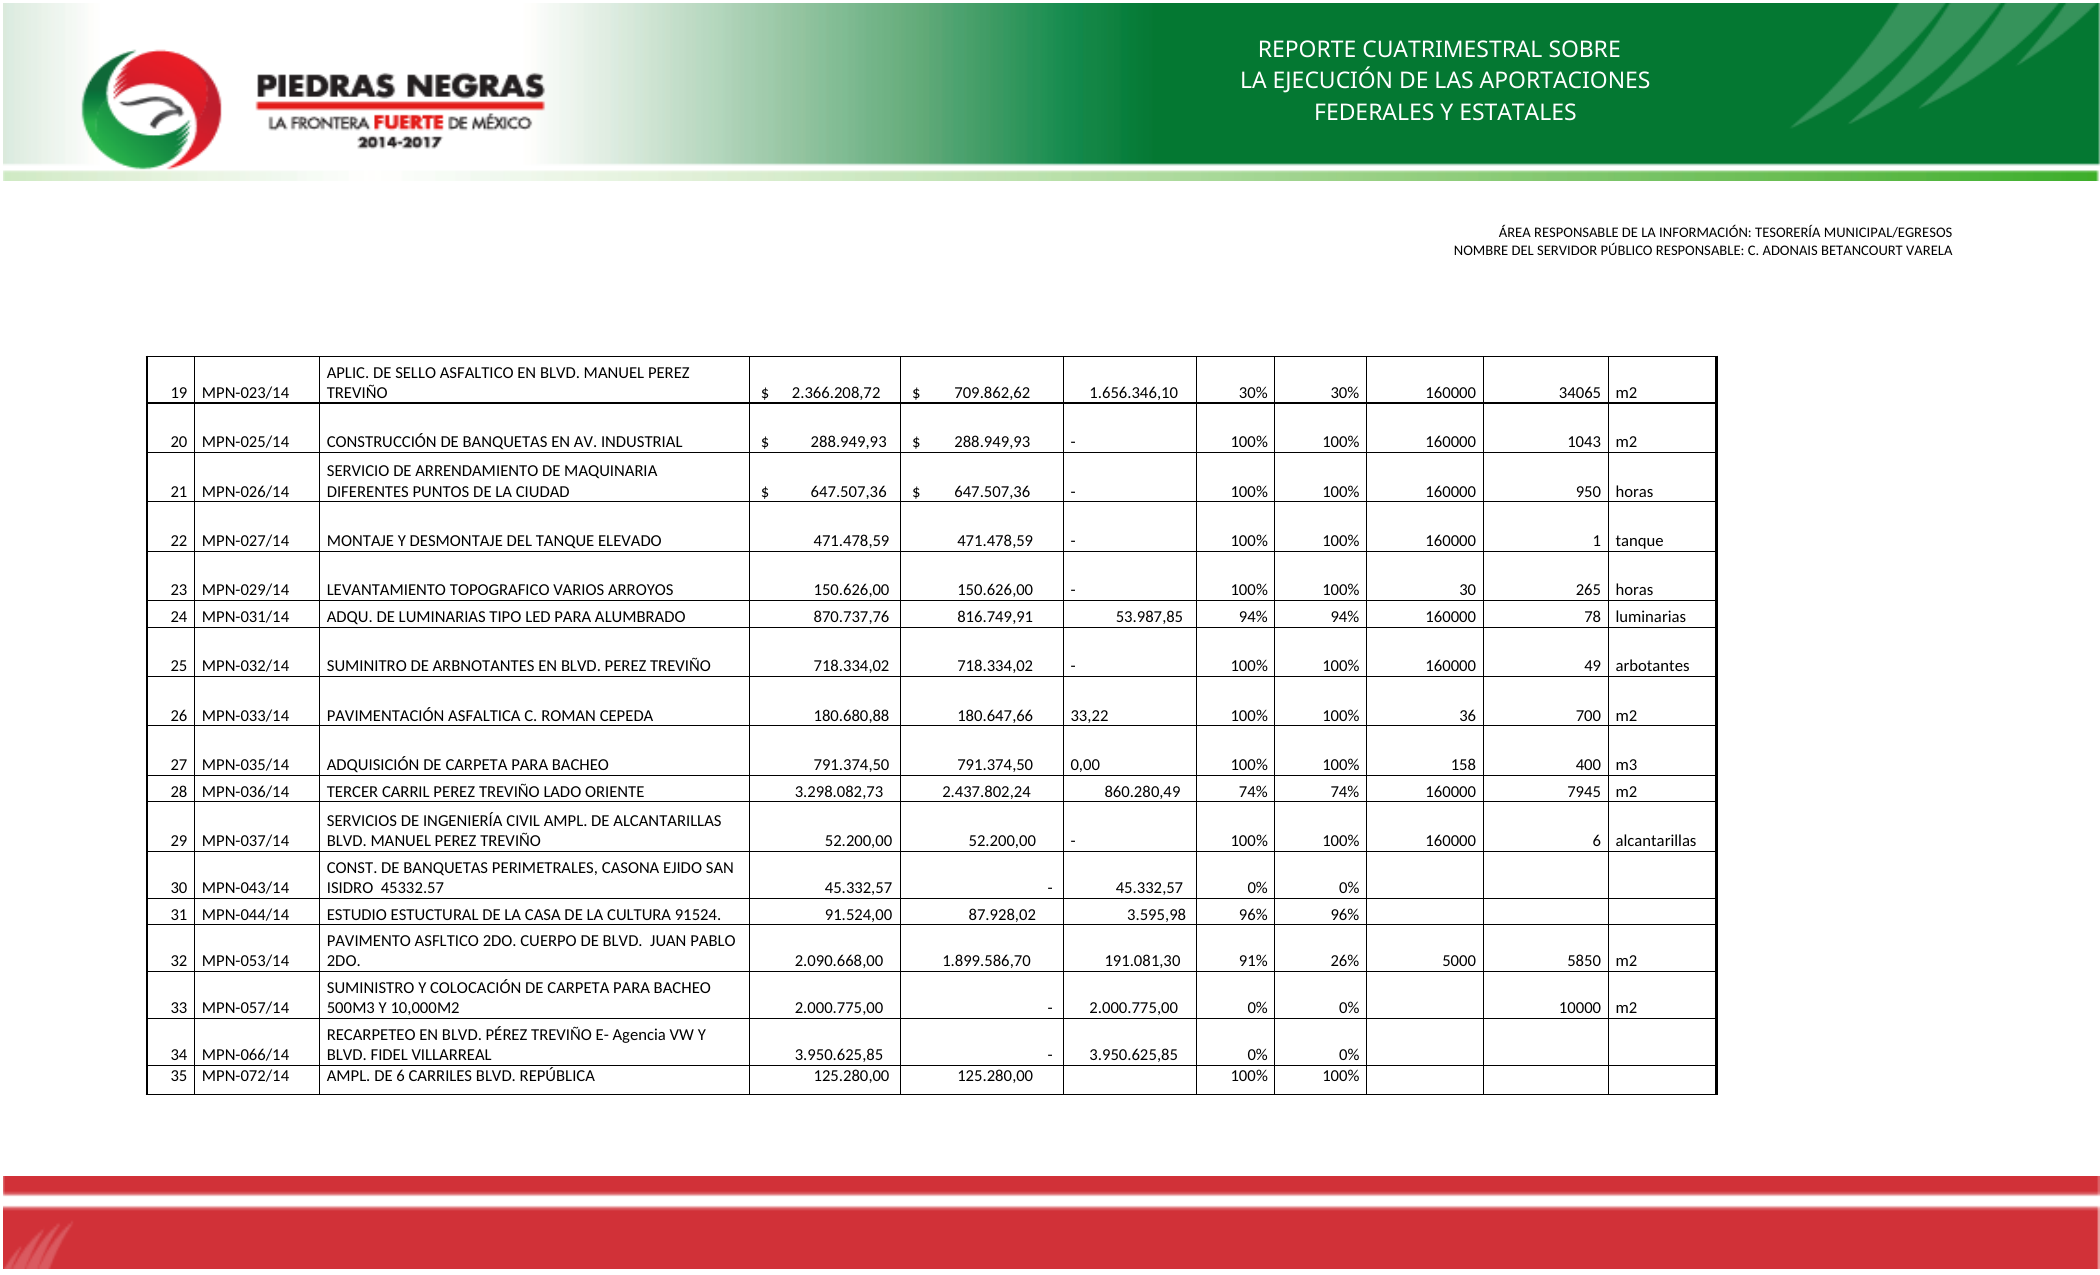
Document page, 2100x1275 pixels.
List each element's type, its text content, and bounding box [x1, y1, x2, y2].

table_cell 400 [1484, 726, 1608, 775]
table_header 30% [1275, 357, 1366, 402]
table_cell 860.280,49 [1064, 776, 1196, 801]
table_cell 2.000.775,00 [750, 972, 900, 1018]
table_cell $ 647.507,36 [750, 453, 900, 501]
table_cell 21 [148, 453, 194, 501]
table_cell [1609, 852, 1715, 897]
table_cell 160000 [1367, 802, 1483, 851]
table_cell 870.737,76 [750, 601, 900, 627]
table_cell SUMINISTRO Y COLOCACIÓN DE CARPETA PARA BACHEO 500M3 Y 10,000M2 [320, 972, 749, 1018]
table_cell m2 [1609, 925, 1715, 971]
table_cell 78 [1484, 601, 1608, 627]
table_cell MPN-029/14 [195, 552, 319, 600]
table_cell m2 [1609, 404, 1715, 452]
table_cell 33 [148, 972, 194, 1018]
table_cell MPN-037/14 [195, 802, 319, 851]
table_cell 10000 [1484, 972, 1608, 1018]
table_cell TERCER CARRIL PEREZ TREVIÑO LADO ORIENTE [320, 776, 749, 801]
table_cell 3.595,98 [1064, 899, 1196, 924]
table_cell alcantarillas [1609, 802, 1715, 851]
table_cell 25 [148, 628, 194, 676]
table_cell 100% [1275, 726, 1366, 775]
table_cell AMPL. DE 6 CARRILES BLVD. REPÚBLICA [320, 1066, 749, 1094]
table_cell 100% [1197, 677, 1274, 725]
table_cell 950 [1484, 453, 1608, 501]
table_cell $ 288.949,93 [750, 404, 900, 452]
table_cell - [901, 972, 1063, 1018]
table_cell - [1064, 552, 1196, 600]
table_cell 96% [1275, 899, 1366, 924]
table_cell ADQUISICIÓN DE CARPETA PARA BACHEO [320, 726, 749, 775]
table_cell 471.478,59 [901, 502, 1063, 551]
table_cell [1367, 852, 1483, 897]
table_cell SERVICIOS DE INGENIERÍA CIVIL AMPL. DE ALCANTARILLAS BLVD. MANUEL PEREZ TREVIÑO [320, 802, 749, 851]
table_cell 160000 [1367, 404, 1483, 452]
table_cell 29 [148, 802, 194, 851]
table_cell MPN-027/14 [195, 502, 319, 551]
table_cell 49 [1484, 628, 1608, 676]
table_cell MPN-032/14 [195, 628, 319, 676]
table_cell LEVANTAMIENTO TOPOGRAFICO VARIOS ARROYOS [320, 552, 749, 600]
table_cell m3 [1609, 726, 1715, 775]
table_cell 100% [1197, 726, 1274, 775]
table_header 1.656.346,10 [1064, 357, 1196, 402]
table_header 19 [148, 357, 194, 402]
table_header m2 [1609, 357, 1715, 402]
table_cell 160000 [1367, 776, 1483, 801]
table_cell SUMINITRO DE ARBNOTANTES EN BLVD. PEREZ TREVIÑO [320, 628, 749, 676]
table_cell 45.332,57 [1064, 852, 1196, 897]
table_cell horas [1609, 552, 1715, 600]
table_cell CONST. DE BANQUETAS PERIMETRALES, CASONA EJIDO SAN ISIDRO 45332.57 [320, 852, 749, 897]
table_cell 100% [1197, 404, 1274, 452]
table_cell ESTUDIO ESTUCTURAL DE LA CASA DE LA CULTURA 91524. [320, 899, 749, 924]
table_cell [1609, 1019, 1715, 1065]
table_cell [1609, 1066, 1715, 1094]
table_cell $ 647.507,36 [901, 453, 1063, 501]
table_cell ADQU. DE LUMINARIAS TIPO LED PARA ALUMBRADO [320, 601, 749, 627]
table_cell 100% [1197, 1066, 1274, 1094]
table_cell [1367, 1066, 1483, 1094]
table_cell - [1064, 628, 1196, 676]
table_cell 265 [1484, 552, 1608, 600]
table_cell 91% [1197, 925, 1274, 971]
table_cell 26% [1275, 925, 1366, 971]
table_cell m2 [1609, 972, 1715, 1018]
table_header 30% [1197, 357, 1274, 402]
table_cell [1367, 899, 1483, 924]
table_cell 2.090.668,00 [750, 925, 900, 971]
table_cell 6 [1484, 802, 1608, 851]
table_cell - [1064, 502, 1196, 551]
table_cell 180.680,88 [750, 677, 900, 725]
table_cell - [1064, 1066, 1196, 1094]
table_cell 191.081,30 [1064, 925, 1196, 971]
table_cell - [901, 852, 1063, 897]
table_cell MPN-072/14 [195, 1066, 319, 1094]
table_cell [1484, 852, 1608, 897]
table_cell 20 [148, 404, 194, 452]
table_cell RECARPETEO EN BLVD. PÉREZ TREVIÑO E- Agencia VW Y BLVD. FIDEL VILLARREAL [320, 1019, 749, 1065]
table_cell MPN-026/14 [195, 453, 319, 501]
table_header $ 2.366.208,72 [750, 357, 900, 402]
table_cell MPN-031/14 [195, 601, 319, 627]
table_cell 100% [1197, 453, 1274, 501]
picture [3, 1176, 2100, 1269]
table_cell 160000 [1367, 601, 1483, 627]
table_cell $ 288.949,93 [901, 404, 1063, 452]
table_cell 791.374,50 [901, 726, 1063, 775]
table_cell 100% [1275, 628, 1366, 676]
table_cell 1 [1484, 502, 1608, 551]
table_cell 27 [148, 726, 194, 775]
table_cell 125.280,00 [901, 1066, 1063, 1094]
table_cell 87.928,02 [901, 899, 1063, 924]
table_cell 2.437.802,24 [901, 776, 1063, 801]
table_cell 22 [148, 502, 194, 551]
table_cell 24 [148, 601, 194, 627]
table_cell 100% [1275, 502, 1366, 551]
table_cell 100% [1275, 677, 1366, 725]
table_cell 100% [1197, 552, 1274, 600]
table_cell MONTAJE Y DESMONTAJE DEL TANQUE ELEVADO [320, 502, 749, 551]
table_cell [1484, 899, 1608, 924]
table_cell - [1064, 453, 1196, 501]
table_cell 96% [1197, 899, 1274, 924]
table_cell 30 [148, 852, 194, 897]
table_cell PAVIMENTO ASFLTICO 2DO. CUERPO DE BLVD. JUAN PABLO 2DO. [320, 925, 749, 971]
table_cell m2 [1609, 776, 1715, 801]
table_header MPN-023/14 [195, 357, 319, 402]
table_cell 94% [1275, 601, 1366, 627]
table_cell 125.280,00 [750, 1066, 900, 1094]
table_cell 1.899.586,70 [901, 925, 1063, 971]
table_cell 28 [148, 776, 194, 801]
table_cell MPN-025/14 [195, 404, 319, 452]
table_cell [1367, 972, 1483, 1018]
table_cell 74% [1197, 776, 1274, 801]
table_cell 3.950.625,85 [1064, 1019, 1196, 1065]
table_cell MPN-035/14 [195, 726, 319, 775]
table_cell 7945 [1484, 776, 1608, 801]
table_header $ 709.862,62 [901, 357, 1063, 402]
table_cell 45.332,57 [750, 852, 900, 897]
table_cell 91.524,00 [750, 899, 900, 924]
table_cell 3.298.082,73 [750, 776, 900, 801]
table_cell 52.200,00 [750, 802, 900, 851]
table_cell 816.749,91 [901, 601, 1063, 627]
table_cell 100% [1275, 552, 1366, 600]
table_cell MPN-036/14 [195, 776, 319, 801]
table_cell 1043 [1484, 404, 1608, 452]
table_cell 160000 [1367, 628, 1483, 676]
table_cell horas [1609, 453, 1715, 501]
table_cell 23 [148, 552, 194, 600]
table_header 34065 [1484, 357, 1608, 402]
table_cell SERVICIO DE ARRENDAMIENTO DE MAQUINARIA DIFERENTES PUNTOS DE LA CIUDAD [320, 453, 749, 501]
table_cell 100% [1197, 802, 1274, 851]
table_cell 100% [1275, 1066, 1366, 1094]
table_cell 0% [1275, 852, 1366, 897]
table_cell - [1064, 802, 1196, 851]
table_cell 0% [1197, 852, 1274, 897]
table_cell 158 [1367, 726, 1483, 775]
table_cell 26 [148, 677, 194, 725]
table_cell arbotantes [1609, 628, 1715, 676]
table_cell 0% [1275, 972, 1366, 1018]
table_cell MPN-044/14 [195, 899, 319, 924]
table_cell 34 [148, 1019, 194, 1065]
table_cell 100% [1275, 802, 1366, 851]
table_cell 160000 [1367, 502, 1483, 551]
table_cell 100% [1197, 502, 1274, 551]
table_cell 30 [1367, 552, 1483, 600]
table_cell 180.647,66 [901, 677, 1063, 725]
table_cell 150.626,00 [750, 552, 900, 600]
table_cell MPN-053/14 [195, 925, 319, 971]
table_cell 94% [1197, 601, 1274, 627]
table_cell 5000 [1367, 925, 1483, 971]
table_cell PAVIMENTACIÓN ASFALTICA C. ROMAN CEPEDA [320, 677, 749, 725]
table_header APLIC. DE SELLO ASFALTICO EN BLVD. MANUEL PEREZ TREVIÑO [320, 357, 749, 402]
table_cell 0% [1197, 1019, 1274, 1065]
table_cell [1484, 1066, 1608, 1094]
table_cell 791.374,50 [750, 726, 900, 775]
table_cell MPN-066/14 [195, 1019, 319, 1065]
table_cell 160000 [1367, 453, 1483, 501]
table_cell 700 [1484, 677, 1608, 725]
table_cell - [1064, 404, 1196, 452]
table_cell 36 [1367, 677, 1483, 725]
table_cell - [901, 1019, 1063, 1065]
table_cell 31 [148, 899, 194, 924]
table_cell [1484, 1019, 1608, 1065]
table_cell 33,22 [1064, 677, 1196, 725]
table_cell 718.334,02 [901, 628, 1063, 676]
table_cell 718.334,02 [750, 628, 900, 676]
table_cell 100% [1275, 404, 1366, 452]
picture [3, 3, 2100, 181]
table_cell 2.000.775,00 [1064, 972, 1196, 1018]
table_cell m2 [1609, 677, 1715, 725]
table_cell [1367, 1019, 1483, 1065]
table_cell 53.987,85 [1064, 601, 1196, 627]
table_cell 5850 [1484, 925, 1608, 971]
table_cell MPN-033/14 [195, 677, 319, 725]
table_cell 471.478,59 [750, 502, 900, 551]
table_cell CONSTRUCCIÓN DE BANQUETAS EN AV. INDUSTRIAL [320, 404, 749, 452]
table_cell 100% [1275, 453, 1366, 501]
table_cell 74% [1275, 776, 1366, 801]
table_cell tanque [1609, 502, 1715, 551]
table_cell 3.950.625,85 [750, 1019, 900, 1065]
table_cell MPN-057/14 [195, 972, 319, 1018]
table_cell 150.626,00 [901, 552, 1063, 600]
table_cell MPN-043/14 [195, 852, 319, 897]
table_cell luminarias [1609, 601, 1715, 627]
table_cell 0% [1197, 972, 1274, 1018]
table_cell 0% [1275, 1019, 1366, 1065]
table_cell 32 [148, 925, 194, 971]
table_cell [1609, 899, 1715, 924]
table_header 160000 [1367, 357, 1483, 402]
table_cell 0,00 [1064, 726, 1196, 775]
table_cell 35 [148, 1066, 194, 1094]
table_cell 52.200,00 [901, 802, 1063, 851]
table_cell 100% [1197, 628, 1274, 676]
